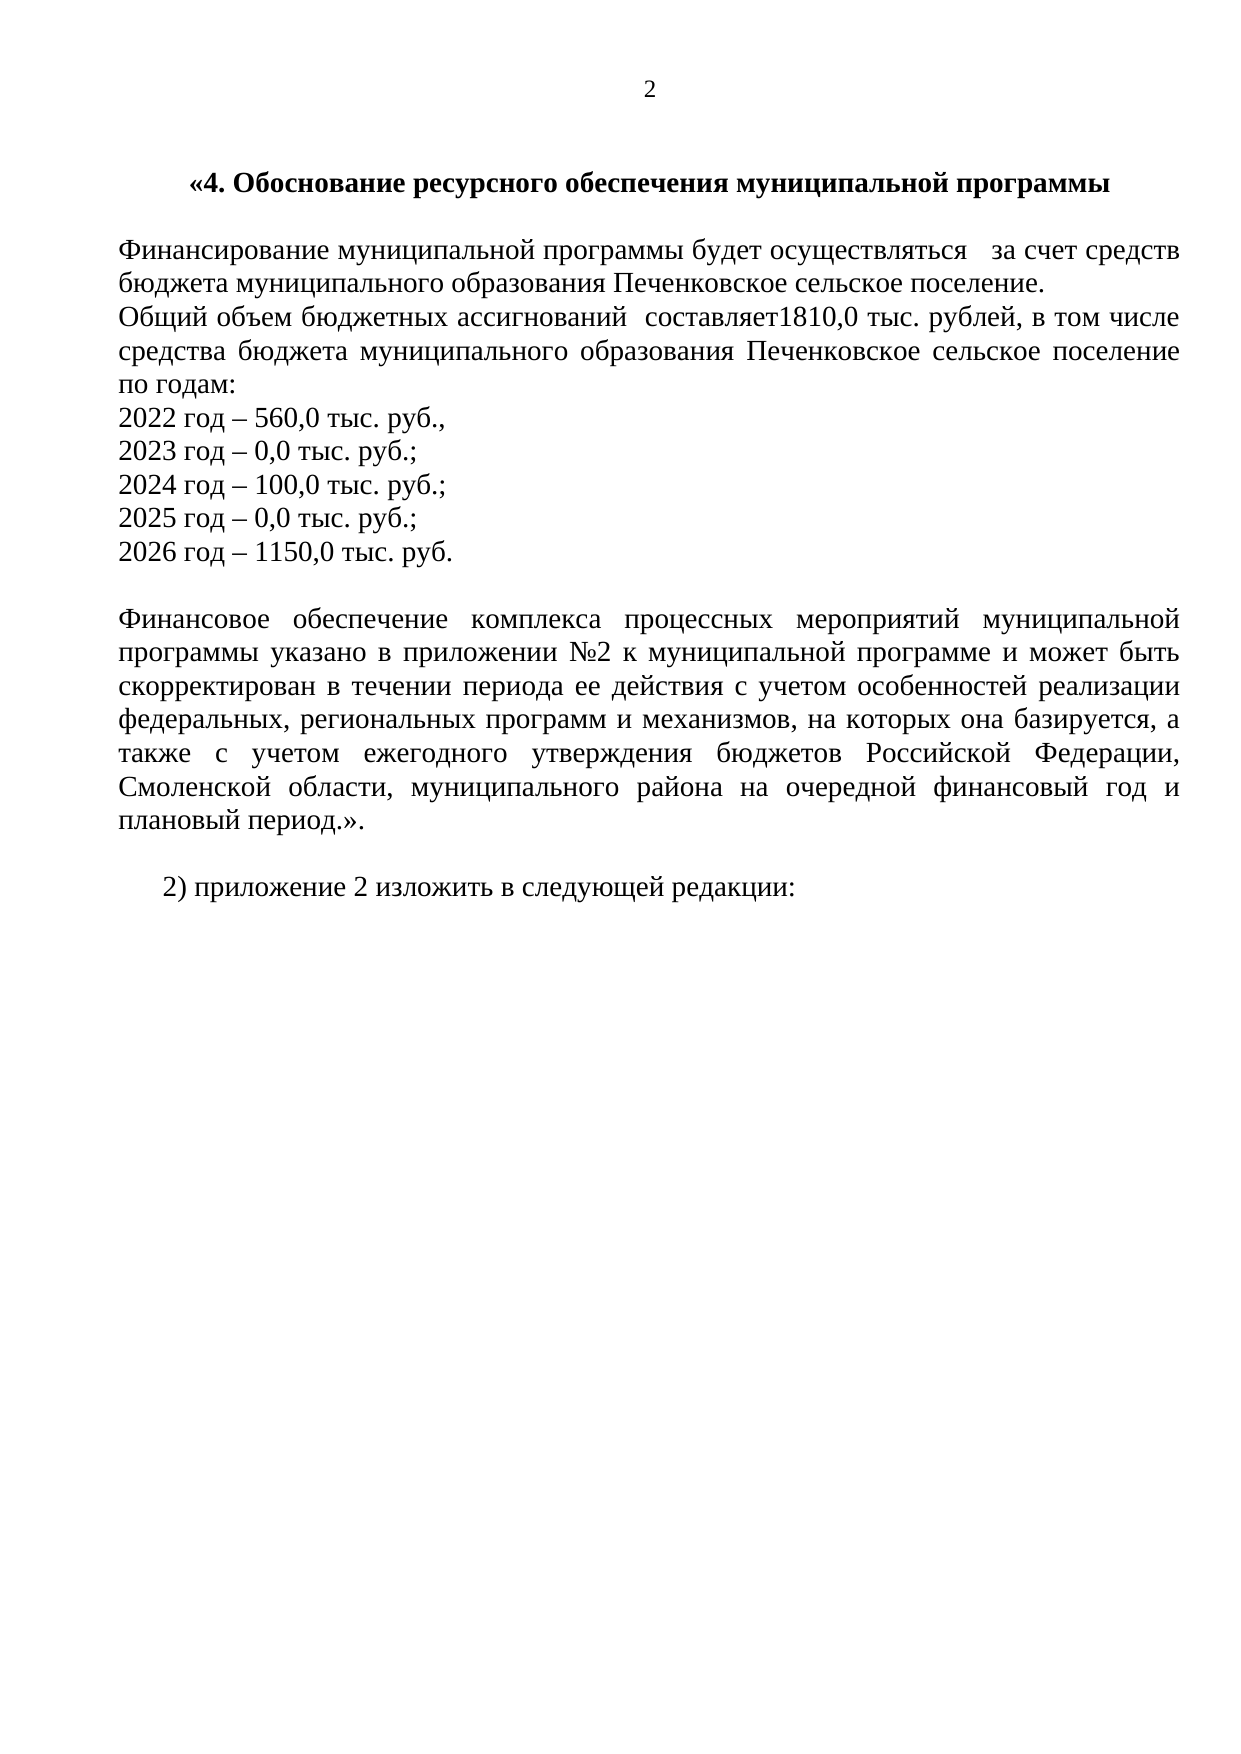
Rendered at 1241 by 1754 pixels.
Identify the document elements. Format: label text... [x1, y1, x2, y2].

text Финансирование муниципальной программы будет осуществляться за счет средств бюджета муниципального образования Печенковское сельское поселение. [118, 232, 1181, 299]
text 2025 год – 0,0 тыс. руб.; [118, 500, 1181, 534]
text 2026 год – 1150,0 тыс. руб. [118, 534, 1181, 567]
text 2024 год – 100,0 тыс. руб.; [118, 467, 1181, 500]
text «4. Обоснование ресурсного обеспечения муниципальной программы [118, 165, 1181, 198]
text Финансовое обеспечение комплекса процессных мероприятий муниципальной программы указано в приложении №2 к муниципальной программе и может быть скорректирован в течении периода ее действия с учетом особенностей реализации федеральных, региональных программ и механизмов, на которых она базируется, а также с учетом ежегодного утверждения бюджетов Российской Федерации, Смоленской области, муниципального района на очередной финансовый год и плановый период.». [118, 601, 1181, 836]
text 2) приложение 2 изложить в следующей редакции: [118, 869, 1181, 903]
text 2022 год – 560,0 тыс. руб., [118, 400, 1181, 433]
text 2023 год – 0,0 тыс. руб.; [118, 433, 1181, 467]
text Общий объем бюджетных ассигнований составляет1810,0 тыс. рублей, в том числе средства бюджета муниципального образования Печенковское сельское поселение по годам: [118, 299, 1181, 400]
